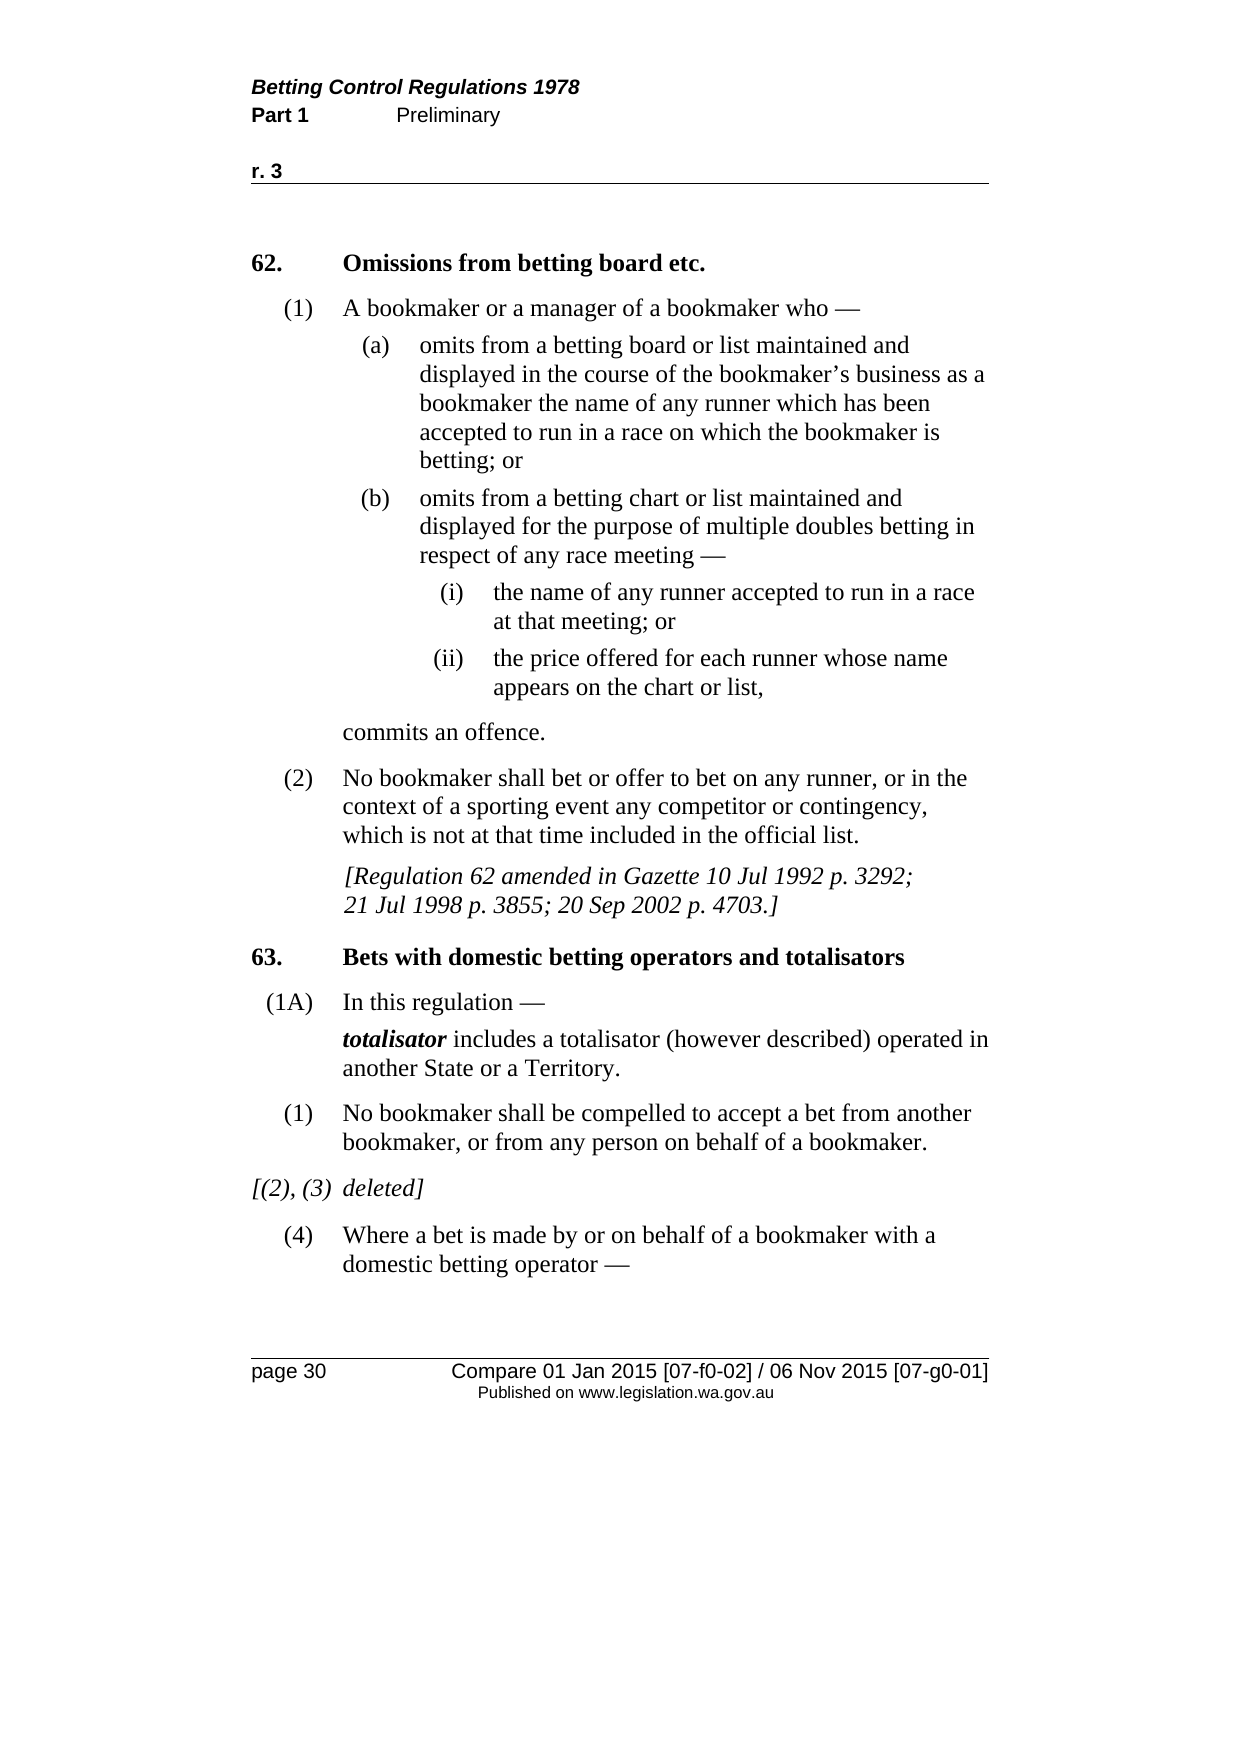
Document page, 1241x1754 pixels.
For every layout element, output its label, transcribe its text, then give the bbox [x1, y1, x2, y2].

text [Regulation 62 amended in Gazette 10 Jul 1992 p. 3292; 21 Jul 1998 p. 3855; 20 Sep 2002 p. 4703.] [251, 861, 989, 919]
text commits an offence. [251, 717, 989, 746]
subtitle 62. Omissions from betting board etc. [251, 248, 989, 277]
text totalisator includes a totalisator (however described) operated in another State or a Territory. [251, 1024, 989, 1082]
subtitle 63. Bets with domestic betting operators and totalisators [251, 942, 989, 971]
text (4) Where a bet is made by or on behalf of a bookmaker with a domestic betting operator — [251, 1220, 989, 1278]
text (1) A bookmaker or a manager of a bookmaker who — [251, 293, 989, 322]
text (1) No bookmaker shall be compelled to accept a bet from another bookmaker, or from any person on behalf of a bookmaker. [251, 1098, 989, 1156]
text (ii) the price offered for each runner whose name appears on the chart or list, [251, 643, 989, 701]
text (2) No bookmaker shall bet or offer to bet on any runner, or in the context of a sporting event any competitor or contingency, which is not at that time included in the official list. [251, 763, 989, 849]
text (a) omits from a betting board or list maintained and displayed in the course of the bookmaker’s business as a bookmaker the name of any runner which has been accepted to run in a race on which the bookmaker is betting; or [251, 331, 989, 474]
text (i) the name of any runner accepted to run in a race at that meeting; or [251, 577, 989, 635]
text (b) omits from a betting chart or list maintained and displayed for the purpose of multiple doubles betting in respect of any race meeting — [251, 483, 989, 569]
text (1A) In this regulation — [251, 987, 989, 1016]
text [(2), (3) deleted] [251, 1173, 989, 1201]
